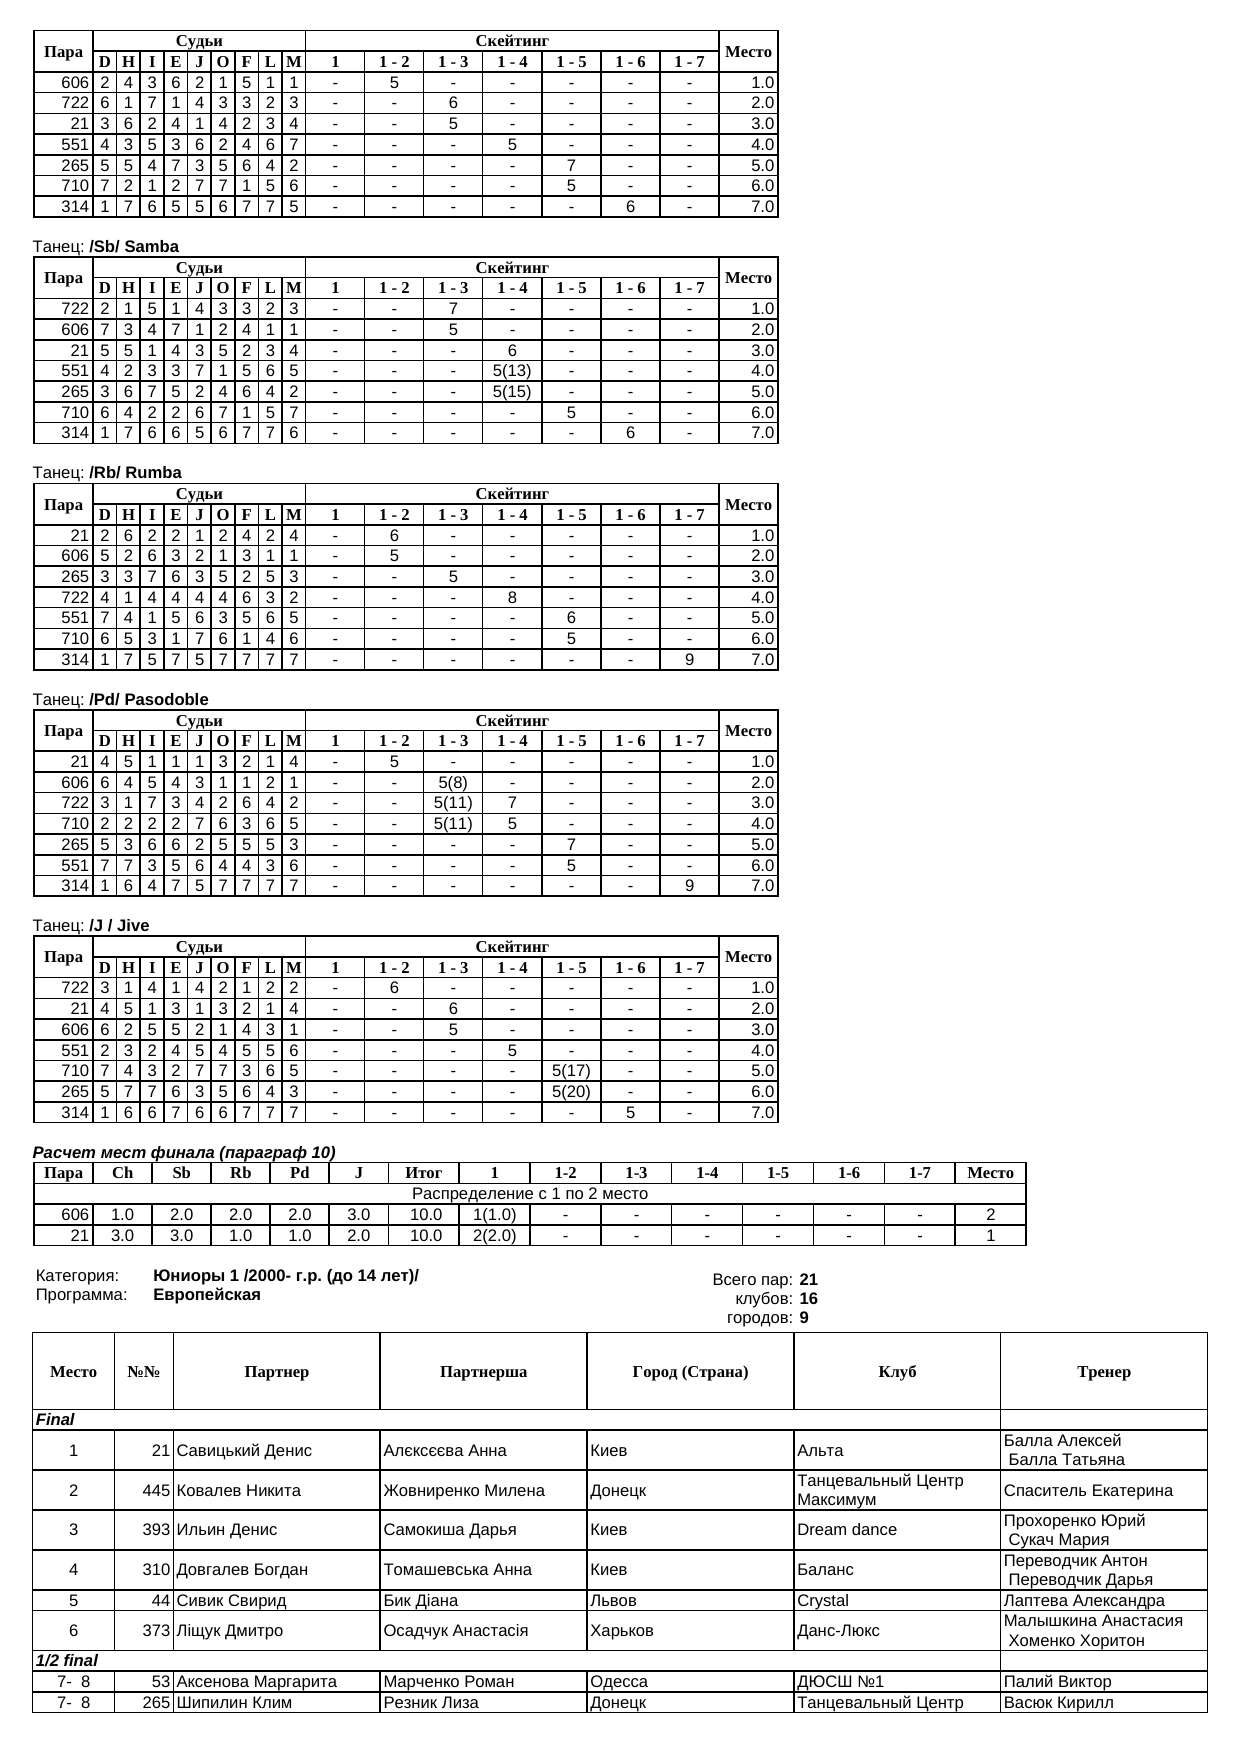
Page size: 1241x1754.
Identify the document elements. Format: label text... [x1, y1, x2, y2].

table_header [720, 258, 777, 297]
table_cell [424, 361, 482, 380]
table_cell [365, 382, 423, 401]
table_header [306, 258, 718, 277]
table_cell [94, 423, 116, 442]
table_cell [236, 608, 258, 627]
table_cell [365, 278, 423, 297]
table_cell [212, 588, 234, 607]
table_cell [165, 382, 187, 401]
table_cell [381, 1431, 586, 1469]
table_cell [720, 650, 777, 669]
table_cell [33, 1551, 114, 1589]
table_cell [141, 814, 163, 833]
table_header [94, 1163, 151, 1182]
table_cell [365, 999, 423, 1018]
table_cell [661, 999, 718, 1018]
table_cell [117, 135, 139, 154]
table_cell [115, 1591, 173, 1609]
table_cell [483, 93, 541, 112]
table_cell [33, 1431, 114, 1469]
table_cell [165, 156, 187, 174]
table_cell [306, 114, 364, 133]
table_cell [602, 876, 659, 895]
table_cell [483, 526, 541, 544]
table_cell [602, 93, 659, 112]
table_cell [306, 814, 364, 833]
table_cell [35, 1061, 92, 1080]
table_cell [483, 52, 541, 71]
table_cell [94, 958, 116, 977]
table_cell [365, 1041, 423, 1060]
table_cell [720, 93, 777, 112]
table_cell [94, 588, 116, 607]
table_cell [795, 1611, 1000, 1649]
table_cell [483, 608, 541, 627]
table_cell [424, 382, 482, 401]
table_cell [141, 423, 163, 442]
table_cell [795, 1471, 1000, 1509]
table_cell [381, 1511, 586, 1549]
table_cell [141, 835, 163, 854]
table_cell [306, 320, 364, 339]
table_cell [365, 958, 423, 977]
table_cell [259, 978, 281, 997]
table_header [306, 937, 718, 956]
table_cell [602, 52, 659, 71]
text Танец: /Pd/ Pasodoble [32, 690, 1208, 709]
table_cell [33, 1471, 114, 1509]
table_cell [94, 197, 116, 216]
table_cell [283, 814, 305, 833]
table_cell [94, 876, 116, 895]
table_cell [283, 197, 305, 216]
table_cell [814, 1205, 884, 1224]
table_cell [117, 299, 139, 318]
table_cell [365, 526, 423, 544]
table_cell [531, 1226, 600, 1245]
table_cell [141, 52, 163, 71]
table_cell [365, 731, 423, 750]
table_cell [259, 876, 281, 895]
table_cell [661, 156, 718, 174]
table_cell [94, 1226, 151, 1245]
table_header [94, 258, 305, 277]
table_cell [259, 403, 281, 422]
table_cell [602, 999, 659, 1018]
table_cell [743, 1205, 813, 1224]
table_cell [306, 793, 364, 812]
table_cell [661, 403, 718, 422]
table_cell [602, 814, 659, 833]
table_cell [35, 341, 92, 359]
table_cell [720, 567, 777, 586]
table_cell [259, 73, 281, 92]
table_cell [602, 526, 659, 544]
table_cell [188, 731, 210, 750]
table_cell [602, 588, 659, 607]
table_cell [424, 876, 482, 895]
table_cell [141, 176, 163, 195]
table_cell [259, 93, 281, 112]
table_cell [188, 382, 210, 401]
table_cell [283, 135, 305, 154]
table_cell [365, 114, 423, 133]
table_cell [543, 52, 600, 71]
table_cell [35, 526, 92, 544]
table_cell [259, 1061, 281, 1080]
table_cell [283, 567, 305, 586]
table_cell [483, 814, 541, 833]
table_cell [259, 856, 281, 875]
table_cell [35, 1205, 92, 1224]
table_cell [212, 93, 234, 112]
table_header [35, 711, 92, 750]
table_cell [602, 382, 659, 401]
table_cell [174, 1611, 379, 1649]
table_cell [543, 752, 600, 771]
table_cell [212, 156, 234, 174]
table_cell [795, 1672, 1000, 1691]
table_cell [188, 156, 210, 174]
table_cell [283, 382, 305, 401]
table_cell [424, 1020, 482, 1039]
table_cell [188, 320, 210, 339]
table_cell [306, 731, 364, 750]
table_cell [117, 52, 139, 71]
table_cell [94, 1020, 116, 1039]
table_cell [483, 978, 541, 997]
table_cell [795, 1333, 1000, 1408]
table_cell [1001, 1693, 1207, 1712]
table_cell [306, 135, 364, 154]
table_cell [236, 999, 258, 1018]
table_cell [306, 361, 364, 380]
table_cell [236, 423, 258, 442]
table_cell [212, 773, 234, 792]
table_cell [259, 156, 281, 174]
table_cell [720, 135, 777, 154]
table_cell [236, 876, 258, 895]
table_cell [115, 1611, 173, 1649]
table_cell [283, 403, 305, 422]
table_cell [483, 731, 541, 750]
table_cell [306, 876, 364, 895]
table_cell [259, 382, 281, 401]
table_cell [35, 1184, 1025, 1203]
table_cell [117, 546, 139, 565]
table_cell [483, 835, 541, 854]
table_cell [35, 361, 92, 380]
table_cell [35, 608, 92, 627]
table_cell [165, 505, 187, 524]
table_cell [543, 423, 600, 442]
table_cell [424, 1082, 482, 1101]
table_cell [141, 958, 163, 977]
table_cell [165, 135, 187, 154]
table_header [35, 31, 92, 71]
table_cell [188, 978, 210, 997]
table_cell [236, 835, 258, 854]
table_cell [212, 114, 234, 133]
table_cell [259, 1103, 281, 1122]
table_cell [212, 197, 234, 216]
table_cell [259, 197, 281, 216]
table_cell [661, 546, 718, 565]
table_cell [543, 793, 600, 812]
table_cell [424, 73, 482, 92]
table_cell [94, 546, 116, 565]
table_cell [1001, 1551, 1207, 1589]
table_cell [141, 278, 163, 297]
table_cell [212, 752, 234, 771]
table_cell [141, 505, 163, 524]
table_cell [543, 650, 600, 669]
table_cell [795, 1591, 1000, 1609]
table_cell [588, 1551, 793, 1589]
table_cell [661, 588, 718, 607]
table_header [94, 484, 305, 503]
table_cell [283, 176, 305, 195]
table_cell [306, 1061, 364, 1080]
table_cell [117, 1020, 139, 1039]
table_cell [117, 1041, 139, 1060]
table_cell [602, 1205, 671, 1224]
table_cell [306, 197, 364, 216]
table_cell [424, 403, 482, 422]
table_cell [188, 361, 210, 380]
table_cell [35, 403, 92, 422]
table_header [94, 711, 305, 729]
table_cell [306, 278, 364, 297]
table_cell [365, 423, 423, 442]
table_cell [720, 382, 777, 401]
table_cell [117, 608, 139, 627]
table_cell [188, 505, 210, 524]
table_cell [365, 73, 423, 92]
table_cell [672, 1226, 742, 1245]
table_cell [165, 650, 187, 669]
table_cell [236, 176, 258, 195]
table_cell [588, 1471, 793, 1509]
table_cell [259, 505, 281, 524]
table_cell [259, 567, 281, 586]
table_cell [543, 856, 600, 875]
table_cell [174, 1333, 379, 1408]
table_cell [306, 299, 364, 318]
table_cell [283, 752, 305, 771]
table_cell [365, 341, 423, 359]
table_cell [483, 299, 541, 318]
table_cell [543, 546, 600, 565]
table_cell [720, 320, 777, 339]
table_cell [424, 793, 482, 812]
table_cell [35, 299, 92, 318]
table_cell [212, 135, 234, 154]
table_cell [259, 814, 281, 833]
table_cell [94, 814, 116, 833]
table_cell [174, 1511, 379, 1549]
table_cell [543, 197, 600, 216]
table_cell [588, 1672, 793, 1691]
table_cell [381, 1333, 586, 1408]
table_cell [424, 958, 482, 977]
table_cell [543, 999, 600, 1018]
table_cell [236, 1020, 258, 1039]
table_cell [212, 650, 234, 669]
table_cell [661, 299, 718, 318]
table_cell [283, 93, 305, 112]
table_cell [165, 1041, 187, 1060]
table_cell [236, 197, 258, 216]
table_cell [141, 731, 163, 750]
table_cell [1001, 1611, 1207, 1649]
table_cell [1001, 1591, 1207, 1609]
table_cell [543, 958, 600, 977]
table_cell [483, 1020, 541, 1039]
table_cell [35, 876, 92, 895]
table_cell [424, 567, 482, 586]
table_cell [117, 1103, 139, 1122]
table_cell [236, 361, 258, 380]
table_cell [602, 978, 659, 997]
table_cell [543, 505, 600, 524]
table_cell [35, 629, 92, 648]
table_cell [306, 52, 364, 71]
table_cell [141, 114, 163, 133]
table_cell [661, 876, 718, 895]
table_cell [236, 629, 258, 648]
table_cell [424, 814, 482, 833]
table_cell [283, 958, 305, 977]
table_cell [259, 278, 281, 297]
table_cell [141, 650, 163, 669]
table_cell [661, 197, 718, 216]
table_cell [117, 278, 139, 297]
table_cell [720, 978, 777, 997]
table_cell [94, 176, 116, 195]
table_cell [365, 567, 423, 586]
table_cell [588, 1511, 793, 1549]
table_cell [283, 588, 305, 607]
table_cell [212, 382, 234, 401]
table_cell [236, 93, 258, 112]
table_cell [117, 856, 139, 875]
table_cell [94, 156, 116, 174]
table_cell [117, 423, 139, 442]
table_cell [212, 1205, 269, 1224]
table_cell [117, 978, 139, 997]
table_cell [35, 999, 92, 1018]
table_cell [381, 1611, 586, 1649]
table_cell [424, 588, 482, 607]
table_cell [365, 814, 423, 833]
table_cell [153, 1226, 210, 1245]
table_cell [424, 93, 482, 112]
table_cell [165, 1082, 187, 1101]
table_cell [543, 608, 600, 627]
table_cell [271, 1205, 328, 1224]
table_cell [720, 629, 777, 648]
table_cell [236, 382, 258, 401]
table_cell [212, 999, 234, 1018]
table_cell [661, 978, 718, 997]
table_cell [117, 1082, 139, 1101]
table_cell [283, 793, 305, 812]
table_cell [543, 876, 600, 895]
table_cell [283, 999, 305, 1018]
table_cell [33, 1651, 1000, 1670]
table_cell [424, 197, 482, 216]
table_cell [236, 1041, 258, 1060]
text Танец: /J / Jive [32, 916, 1208, 935]
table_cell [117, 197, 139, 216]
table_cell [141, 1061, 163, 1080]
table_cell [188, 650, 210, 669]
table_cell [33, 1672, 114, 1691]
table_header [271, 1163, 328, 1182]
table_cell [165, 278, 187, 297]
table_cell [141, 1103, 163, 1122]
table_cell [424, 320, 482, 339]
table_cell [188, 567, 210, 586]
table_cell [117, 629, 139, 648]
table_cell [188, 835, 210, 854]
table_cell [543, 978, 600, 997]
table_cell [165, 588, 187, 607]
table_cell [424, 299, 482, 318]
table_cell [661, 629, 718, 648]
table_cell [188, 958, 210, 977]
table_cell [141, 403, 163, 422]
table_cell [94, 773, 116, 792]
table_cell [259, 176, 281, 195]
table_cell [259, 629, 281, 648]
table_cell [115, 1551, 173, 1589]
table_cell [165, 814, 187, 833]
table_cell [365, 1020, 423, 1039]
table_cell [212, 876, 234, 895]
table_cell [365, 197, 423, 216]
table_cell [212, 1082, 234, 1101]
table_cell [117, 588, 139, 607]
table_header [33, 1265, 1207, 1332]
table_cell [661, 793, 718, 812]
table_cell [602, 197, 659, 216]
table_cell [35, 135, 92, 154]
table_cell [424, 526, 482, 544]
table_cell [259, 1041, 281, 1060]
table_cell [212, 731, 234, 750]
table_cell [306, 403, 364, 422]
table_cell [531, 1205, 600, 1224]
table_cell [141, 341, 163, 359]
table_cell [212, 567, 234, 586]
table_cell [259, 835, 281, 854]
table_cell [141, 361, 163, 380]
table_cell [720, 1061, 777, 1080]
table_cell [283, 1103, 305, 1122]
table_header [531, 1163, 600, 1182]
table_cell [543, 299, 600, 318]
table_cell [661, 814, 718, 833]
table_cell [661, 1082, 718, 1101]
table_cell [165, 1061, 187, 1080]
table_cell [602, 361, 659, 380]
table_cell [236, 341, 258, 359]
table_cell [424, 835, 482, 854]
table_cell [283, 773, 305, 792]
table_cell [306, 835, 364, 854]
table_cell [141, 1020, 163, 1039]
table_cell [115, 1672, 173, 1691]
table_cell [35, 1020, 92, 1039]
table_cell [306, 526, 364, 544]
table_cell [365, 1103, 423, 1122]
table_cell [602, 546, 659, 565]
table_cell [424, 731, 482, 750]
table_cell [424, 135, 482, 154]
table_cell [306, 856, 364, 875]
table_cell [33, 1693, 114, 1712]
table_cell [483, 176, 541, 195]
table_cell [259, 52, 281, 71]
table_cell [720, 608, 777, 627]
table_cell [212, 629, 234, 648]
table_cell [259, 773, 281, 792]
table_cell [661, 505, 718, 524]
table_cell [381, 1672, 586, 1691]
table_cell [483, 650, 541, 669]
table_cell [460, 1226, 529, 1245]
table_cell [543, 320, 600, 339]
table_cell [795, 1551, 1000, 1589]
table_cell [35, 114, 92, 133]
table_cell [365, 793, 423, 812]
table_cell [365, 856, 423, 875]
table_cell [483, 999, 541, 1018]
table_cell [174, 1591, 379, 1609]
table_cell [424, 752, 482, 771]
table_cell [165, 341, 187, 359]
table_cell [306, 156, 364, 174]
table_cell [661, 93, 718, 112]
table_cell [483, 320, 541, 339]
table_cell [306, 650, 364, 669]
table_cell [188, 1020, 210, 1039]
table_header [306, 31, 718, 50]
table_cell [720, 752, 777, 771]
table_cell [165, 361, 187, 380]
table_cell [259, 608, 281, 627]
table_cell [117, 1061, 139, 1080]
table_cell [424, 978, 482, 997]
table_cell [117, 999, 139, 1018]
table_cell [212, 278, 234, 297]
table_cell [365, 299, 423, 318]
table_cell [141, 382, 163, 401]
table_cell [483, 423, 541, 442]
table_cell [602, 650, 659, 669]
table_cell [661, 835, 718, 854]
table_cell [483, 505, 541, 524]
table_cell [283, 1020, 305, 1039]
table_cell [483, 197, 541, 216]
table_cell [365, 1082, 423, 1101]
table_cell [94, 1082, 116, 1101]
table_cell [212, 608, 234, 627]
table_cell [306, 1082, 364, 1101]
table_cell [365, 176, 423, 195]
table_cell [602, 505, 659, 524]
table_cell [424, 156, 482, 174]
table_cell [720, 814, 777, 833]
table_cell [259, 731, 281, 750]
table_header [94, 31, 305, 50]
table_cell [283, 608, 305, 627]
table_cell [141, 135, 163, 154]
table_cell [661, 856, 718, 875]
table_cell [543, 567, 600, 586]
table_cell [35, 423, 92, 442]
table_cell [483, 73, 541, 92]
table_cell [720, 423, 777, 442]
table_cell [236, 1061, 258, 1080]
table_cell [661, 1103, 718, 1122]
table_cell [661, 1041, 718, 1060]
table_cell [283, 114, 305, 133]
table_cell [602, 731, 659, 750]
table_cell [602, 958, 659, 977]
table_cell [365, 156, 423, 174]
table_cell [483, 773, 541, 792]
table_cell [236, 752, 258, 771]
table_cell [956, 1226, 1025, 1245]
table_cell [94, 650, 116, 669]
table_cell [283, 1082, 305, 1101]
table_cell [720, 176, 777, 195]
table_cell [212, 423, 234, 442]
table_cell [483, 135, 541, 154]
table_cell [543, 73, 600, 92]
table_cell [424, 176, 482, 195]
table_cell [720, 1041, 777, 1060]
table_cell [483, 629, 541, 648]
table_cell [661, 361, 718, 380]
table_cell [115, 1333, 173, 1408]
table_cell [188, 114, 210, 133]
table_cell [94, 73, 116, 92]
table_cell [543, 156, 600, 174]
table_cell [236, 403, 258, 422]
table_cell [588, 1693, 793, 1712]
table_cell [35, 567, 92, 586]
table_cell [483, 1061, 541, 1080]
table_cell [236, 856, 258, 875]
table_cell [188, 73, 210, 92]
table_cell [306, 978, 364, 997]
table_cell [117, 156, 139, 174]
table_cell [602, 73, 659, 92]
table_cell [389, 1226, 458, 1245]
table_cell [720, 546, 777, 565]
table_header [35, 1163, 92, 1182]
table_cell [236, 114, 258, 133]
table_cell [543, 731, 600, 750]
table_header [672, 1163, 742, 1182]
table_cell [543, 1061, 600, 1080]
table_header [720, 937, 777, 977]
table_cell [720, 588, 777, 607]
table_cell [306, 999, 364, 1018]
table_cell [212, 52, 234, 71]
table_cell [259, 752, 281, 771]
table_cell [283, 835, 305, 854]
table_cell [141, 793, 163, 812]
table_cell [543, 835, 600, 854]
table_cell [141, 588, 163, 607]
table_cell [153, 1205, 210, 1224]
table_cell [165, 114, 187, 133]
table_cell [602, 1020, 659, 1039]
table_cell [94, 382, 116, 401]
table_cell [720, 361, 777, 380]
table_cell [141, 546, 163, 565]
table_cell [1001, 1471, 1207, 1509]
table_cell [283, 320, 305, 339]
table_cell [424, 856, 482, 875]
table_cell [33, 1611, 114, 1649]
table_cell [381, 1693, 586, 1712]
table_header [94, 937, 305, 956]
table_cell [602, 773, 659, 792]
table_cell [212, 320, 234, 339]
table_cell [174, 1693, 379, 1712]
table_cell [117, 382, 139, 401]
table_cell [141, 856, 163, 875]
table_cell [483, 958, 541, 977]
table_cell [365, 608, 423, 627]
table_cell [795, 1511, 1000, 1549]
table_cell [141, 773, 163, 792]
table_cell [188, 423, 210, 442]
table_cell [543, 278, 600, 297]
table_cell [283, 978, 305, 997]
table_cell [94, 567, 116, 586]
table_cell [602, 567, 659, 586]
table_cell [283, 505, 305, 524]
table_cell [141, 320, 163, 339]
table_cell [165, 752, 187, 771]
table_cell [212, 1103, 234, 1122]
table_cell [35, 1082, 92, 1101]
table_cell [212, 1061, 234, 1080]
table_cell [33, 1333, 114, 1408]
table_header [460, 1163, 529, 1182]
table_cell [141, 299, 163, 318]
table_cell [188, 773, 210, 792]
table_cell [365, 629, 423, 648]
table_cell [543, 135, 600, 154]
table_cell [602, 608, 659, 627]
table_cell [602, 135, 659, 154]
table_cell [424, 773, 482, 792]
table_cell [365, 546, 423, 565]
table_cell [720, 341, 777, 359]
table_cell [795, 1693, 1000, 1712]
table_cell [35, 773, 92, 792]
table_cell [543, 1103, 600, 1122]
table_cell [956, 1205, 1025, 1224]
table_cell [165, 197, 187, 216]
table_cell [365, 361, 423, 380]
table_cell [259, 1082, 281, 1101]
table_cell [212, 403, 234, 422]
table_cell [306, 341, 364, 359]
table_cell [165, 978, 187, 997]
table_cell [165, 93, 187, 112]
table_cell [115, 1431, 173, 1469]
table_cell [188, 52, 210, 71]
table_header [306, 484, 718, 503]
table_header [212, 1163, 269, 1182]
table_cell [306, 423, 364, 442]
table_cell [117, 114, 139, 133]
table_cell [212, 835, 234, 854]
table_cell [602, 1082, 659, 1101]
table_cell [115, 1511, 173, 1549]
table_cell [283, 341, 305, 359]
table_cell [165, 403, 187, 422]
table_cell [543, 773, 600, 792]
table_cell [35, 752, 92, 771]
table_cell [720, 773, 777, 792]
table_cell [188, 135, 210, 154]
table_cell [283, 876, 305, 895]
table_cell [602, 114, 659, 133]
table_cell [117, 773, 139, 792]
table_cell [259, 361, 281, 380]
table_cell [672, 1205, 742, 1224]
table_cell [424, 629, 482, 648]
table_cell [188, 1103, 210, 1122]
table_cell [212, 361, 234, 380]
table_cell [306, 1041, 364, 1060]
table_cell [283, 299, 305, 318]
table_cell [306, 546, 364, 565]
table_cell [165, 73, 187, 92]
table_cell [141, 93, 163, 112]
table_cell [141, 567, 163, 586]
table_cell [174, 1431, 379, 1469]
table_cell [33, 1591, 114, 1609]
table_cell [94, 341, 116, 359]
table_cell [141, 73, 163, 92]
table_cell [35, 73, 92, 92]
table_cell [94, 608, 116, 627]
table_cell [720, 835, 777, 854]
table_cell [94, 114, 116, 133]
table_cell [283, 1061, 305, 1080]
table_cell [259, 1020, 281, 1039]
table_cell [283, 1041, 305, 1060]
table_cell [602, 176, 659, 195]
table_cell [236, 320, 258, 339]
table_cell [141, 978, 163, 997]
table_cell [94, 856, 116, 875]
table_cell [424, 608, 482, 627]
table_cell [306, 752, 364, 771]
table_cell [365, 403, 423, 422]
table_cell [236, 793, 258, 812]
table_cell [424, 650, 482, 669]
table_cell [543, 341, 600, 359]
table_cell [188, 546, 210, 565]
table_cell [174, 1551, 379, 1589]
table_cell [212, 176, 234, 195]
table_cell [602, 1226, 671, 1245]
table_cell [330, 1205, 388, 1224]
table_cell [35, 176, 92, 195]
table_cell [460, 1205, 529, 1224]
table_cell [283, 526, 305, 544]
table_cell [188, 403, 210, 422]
text Танец: /Rb/ Rumba [32, 463, 1208, 482]
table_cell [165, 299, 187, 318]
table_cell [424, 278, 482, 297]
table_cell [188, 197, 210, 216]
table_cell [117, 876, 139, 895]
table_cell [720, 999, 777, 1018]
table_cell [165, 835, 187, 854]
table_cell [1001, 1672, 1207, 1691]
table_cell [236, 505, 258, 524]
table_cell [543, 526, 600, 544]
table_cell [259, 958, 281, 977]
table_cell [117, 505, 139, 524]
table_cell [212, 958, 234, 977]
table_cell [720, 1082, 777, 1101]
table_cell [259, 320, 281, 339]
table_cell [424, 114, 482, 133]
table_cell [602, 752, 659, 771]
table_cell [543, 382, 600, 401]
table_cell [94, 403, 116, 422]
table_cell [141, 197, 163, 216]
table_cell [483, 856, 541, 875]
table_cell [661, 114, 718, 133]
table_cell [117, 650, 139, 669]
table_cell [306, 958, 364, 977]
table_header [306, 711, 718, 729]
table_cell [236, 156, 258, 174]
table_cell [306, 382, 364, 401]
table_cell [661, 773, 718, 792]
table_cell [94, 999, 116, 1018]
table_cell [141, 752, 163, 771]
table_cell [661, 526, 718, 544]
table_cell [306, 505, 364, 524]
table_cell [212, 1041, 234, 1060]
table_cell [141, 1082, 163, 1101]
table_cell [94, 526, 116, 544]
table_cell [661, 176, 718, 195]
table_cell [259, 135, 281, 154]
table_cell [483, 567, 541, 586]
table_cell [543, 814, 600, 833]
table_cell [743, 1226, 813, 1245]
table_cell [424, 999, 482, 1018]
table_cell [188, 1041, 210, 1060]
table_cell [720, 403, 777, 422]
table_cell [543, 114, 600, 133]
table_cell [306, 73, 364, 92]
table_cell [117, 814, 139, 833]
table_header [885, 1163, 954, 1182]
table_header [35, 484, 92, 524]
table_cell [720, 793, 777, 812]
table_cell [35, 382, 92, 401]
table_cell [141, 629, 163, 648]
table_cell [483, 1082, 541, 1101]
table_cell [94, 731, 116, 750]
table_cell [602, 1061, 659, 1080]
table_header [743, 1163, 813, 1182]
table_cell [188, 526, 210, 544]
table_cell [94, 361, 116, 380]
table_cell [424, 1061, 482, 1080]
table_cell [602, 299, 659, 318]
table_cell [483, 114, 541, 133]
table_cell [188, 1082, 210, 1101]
text Танец: /Sb/ Samba [32, 237, 1208, 256]
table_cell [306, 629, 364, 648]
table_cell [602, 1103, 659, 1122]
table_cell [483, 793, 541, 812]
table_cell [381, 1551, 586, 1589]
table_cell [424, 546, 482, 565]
text Расчет мест финала (параграф 10) [32, 1143, 1208, 1162]
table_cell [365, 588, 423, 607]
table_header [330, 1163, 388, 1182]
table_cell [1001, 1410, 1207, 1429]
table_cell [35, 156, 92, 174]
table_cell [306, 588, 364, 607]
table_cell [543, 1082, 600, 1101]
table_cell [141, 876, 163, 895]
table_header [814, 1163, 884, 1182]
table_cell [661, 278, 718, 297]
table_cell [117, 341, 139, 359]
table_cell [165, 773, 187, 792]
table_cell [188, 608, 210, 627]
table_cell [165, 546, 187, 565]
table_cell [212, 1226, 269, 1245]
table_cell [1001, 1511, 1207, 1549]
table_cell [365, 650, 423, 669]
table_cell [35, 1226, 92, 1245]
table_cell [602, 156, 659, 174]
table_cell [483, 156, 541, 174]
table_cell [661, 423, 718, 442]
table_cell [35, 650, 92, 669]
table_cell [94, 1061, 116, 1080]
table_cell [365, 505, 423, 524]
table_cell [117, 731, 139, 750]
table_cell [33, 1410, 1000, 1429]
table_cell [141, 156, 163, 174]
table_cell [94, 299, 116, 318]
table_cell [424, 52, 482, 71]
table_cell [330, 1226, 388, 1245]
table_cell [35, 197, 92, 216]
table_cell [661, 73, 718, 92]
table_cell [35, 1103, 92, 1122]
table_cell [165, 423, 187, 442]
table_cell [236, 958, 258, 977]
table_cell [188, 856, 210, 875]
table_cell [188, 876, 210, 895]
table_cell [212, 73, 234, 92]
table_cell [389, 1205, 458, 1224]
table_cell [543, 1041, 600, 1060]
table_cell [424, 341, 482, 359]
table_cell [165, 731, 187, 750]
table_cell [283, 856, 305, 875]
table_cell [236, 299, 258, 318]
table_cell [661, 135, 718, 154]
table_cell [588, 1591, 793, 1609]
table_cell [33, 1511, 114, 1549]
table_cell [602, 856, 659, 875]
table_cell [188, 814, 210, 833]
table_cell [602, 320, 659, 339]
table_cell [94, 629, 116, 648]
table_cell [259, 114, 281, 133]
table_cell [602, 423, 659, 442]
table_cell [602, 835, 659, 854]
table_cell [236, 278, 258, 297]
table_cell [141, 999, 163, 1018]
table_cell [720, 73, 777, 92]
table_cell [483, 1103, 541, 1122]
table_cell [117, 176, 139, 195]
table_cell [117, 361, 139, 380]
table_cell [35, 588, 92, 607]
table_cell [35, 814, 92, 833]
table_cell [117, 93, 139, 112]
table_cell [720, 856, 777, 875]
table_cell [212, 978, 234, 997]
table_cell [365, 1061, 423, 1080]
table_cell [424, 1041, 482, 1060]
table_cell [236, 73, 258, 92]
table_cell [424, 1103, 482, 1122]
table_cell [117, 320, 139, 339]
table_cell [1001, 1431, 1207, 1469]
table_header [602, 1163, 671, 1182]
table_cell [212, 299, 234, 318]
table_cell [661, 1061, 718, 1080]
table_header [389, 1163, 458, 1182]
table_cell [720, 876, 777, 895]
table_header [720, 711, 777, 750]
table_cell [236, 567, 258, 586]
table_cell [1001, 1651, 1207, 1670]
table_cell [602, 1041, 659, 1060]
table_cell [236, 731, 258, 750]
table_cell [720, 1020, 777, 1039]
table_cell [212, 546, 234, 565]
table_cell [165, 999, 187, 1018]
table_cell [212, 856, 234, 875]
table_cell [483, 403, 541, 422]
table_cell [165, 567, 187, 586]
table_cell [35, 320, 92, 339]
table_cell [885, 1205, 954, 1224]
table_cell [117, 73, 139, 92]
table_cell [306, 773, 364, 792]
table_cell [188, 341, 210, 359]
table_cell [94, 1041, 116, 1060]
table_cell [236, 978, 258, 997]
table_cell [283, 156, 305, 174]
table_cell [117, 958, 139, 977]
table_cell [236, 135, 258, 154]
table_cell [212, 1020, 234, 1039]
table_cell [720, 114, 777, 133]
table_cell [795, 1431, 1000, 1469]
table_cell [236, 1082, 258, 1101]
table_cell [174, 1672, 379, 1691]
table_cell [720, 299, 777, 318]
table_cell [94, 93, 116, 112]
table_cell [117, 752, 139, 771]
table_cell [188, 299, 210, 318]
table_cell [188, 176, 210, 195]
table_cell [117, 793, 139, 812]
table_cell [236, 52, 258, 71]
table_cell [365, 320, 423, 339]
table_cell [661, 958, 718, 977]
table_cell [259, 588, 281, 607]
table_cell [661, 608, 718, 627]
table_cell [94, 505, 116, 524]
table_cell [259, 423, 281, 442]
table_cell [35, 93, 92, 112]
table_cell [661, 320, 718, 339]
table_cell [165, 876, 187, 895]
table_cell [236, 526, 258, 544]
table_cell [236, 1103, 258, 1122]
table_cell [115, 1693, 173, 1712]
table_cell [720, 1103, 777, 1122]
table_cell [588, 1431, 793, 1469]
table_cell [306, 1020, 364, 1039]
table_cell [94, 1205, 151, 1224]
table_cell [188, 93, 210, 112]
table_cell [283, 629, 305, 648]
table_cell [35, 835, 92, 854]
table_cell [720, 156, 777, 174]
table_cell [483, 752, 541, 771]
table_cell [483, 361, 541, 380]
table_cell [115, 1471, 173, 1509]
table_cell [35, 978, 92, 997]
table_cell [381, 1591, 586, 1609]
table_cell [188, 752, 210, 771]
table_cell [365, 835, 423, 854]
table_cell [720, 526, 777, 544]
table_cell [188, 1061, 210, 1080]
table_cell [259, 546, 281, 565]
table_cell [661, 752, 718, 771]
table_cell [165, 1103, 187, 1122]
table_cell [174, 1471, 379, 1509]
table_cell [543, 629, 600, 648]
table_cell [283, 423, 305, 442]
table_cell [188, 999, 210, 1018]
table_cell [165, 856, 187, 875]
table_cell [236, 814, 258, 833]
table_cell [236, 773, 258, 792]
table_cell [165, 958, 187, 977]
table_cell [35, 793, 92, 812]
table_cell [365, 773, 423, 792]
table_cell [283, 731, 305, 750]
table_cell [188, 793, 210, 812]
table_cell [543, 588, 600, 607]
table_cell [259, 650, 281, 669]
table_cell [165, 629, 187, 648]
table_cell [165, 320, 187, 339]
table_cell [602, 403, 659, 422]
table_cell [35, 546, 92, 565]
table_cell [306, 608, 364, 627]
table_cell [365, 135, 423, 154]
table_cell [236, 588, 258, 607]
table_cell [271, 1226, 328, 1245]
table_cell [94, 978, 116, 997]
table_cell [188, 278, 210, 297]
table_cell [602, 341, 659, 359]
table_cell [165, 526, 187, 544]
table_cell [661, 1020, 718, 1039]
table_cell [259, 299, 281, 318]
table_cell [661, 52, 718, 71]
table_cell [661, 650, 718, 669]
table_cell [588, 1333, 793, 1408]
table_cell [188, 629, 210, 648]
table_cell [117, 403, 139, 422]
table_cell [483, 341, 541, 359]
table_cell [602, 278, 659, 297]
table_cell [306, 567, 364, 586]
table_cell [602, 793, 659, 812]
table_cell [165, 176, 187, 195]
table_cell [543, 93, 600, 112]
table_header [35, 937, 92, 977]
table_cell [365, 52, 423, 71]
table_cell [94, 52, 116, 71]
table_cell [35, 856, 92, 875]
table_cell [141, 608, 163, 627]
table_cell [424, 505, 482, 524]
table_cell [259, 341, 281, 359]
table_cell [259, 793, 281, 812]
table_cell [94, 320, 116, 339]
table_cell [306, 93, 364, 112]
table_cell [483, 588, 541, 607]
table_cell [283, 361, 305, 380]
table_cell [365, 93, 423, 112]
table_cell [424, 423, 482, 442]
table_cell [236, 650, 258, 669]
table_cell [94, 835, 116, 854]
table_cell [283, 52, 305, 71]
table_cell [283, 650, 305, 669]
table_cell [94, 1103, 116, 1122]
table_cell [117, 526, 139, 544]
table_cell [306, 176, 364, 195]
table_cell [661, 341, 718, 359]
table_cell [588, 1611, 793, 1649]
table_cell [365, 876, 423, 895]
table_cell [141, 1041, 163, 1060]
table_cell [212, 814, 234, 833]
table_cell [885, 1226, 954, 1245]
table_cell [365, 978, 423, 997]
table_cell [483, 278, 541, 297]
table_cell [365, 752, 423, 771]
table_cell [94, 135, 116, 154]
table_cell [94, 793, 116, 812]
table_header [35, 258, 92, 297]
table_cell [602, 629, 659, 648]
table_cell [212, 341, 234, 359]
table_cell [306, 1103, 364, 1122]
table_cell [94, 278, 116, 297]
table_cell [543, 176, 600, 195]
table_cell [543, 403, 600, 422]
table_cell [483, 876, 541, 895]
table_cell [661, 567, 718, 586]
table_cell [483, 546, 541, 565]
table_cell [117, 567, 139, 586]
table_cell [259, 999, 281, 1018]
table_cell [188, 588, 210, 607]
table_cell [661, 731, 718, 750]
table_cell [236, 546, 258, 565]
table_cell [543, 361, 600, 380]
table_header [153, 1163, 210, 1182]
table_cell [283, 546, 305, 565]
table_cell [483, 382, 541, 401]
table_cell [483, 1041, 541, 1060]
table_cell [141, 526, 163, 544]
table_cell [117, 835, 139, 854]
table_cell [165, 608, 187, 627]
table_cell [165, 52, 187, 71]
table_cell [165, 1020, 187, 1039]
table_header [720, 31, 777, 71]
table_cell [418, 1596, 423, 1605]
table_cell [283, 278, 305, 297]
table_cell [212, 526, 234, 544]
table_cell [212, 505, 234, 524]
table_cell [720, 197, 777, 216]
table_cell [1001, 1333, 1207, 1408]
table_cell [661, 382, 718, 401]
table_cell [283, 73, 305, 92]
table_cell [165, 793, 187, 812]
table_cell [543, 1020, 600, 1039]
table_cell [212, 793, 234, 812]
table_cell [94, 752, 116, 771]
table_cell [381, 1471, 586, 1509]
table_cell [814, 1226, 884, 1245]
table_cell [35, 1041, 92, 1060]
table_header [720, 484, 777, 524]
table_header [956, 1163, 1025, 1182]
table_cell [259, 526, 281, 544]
